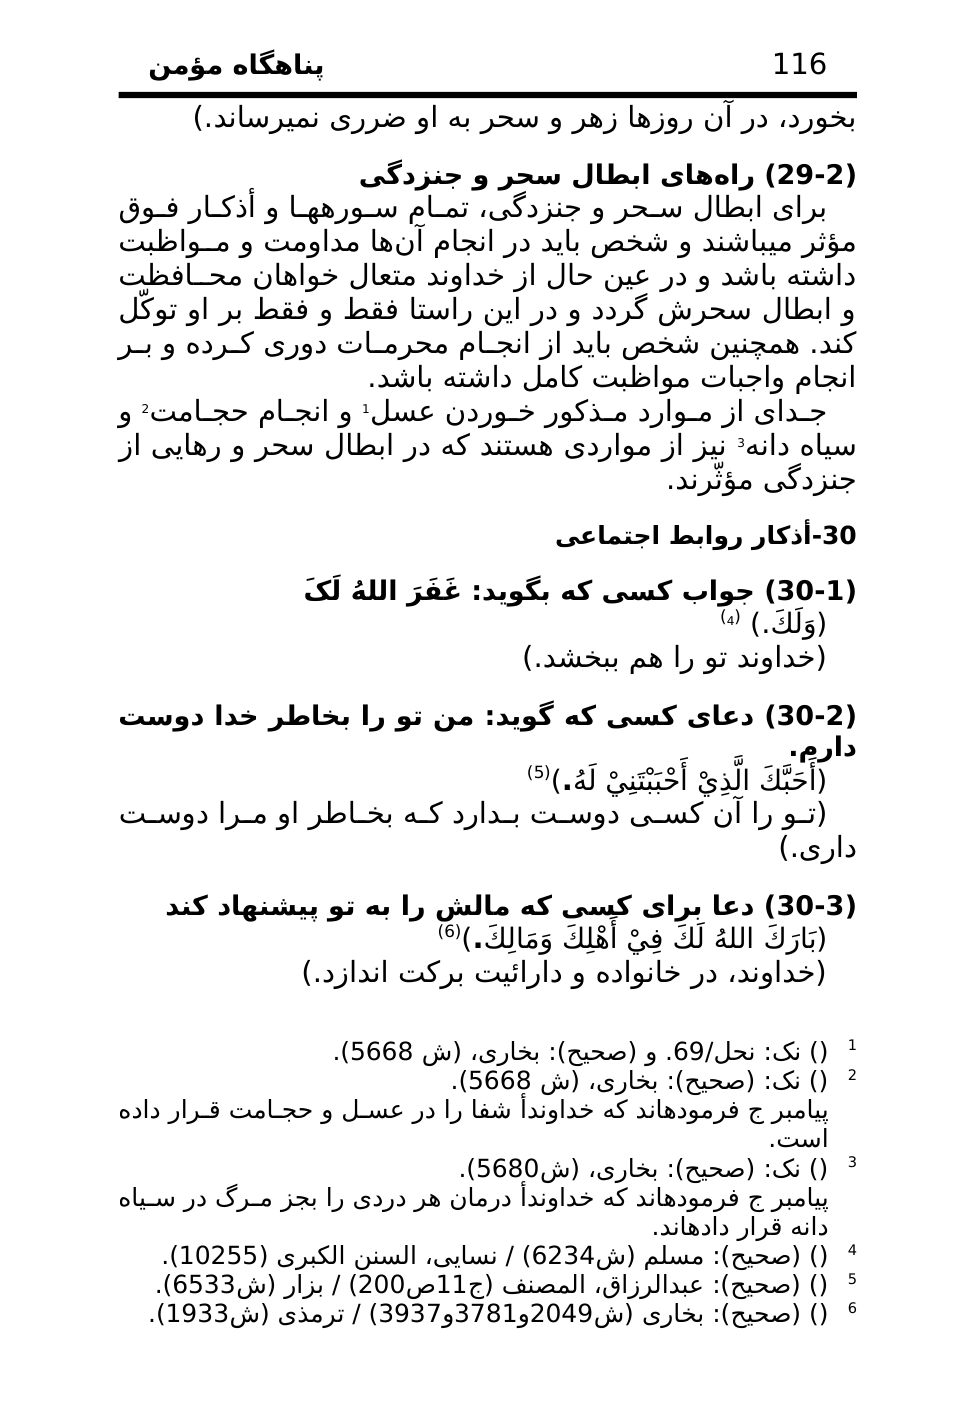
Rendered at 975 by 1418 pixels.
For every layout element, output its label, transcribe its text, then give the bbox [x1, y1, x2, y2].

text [118, 100, 857, 134]
text (أَحَبَّكَ الَّذِيْ أَحْبَبْتَنِيْ لَهُ.)() [118, 763, 857, 797]
text (30-1) جواب کسى که بگوید: غَفَرَ اللهُ لَکَ [118, 575, 857, 607]
text (تو را آن کسى دوست بدارد که بخاطر او مرا دوست دارى.) [118, 797, 857, 865]
text برای ابطال سحر و جنزدگی، تمام سورهها و أذکار فوق مؤثر میباشند و شخص باید در انجام آن‌ها مداومت و مواظبت داشته باشد و در عین حال از خداوند متعال خواهان محافظت و ابطال سحرش گردد و در این راستا فقط و فقط بر او توکّل کند. همچنین شخص باید از انجام محرمات دوری کرده و بر انجام واجبات مواظبت کامل داشته باشد. [118, 191, 857, 394]
text (30-2) دعای کسی که گوید: من تو را بخاطر خدا دوست دارم. [118, 700, 857, 763]
text 30-أذکار روابط اجتماعی [118, 521, 857, 550]
text (خداوند، در خانواده و دارائیت برکت اندازد.) [118, 955, 857, 989]
text جدای از موارد مذکور خوردن عسل و انجام حجامت و سیاه دانه نیز از مواردی هستند که در ابطال سحر و رهایی از جنزدگی مؤثّرند. [118, 394, 857, 496]
text (وَلَكَ.) () [118, 607, 857, 641]
text (بَارَكَ اللهُ لَكَ فِيْ أَهْلِكَ وَمَالِكَ.)() [118, 921, 857, 955]
text (خداوند تو را هم ببخشد.) [118, 641, 857, 675]
text (30-3) دعا براى کسى که مالش را به تو پیشنهاد کند [118, 890, 857, 921]
text (29-2) راه‌های ابطال سحر و جنزدگی [118, 159, 857, 191]
